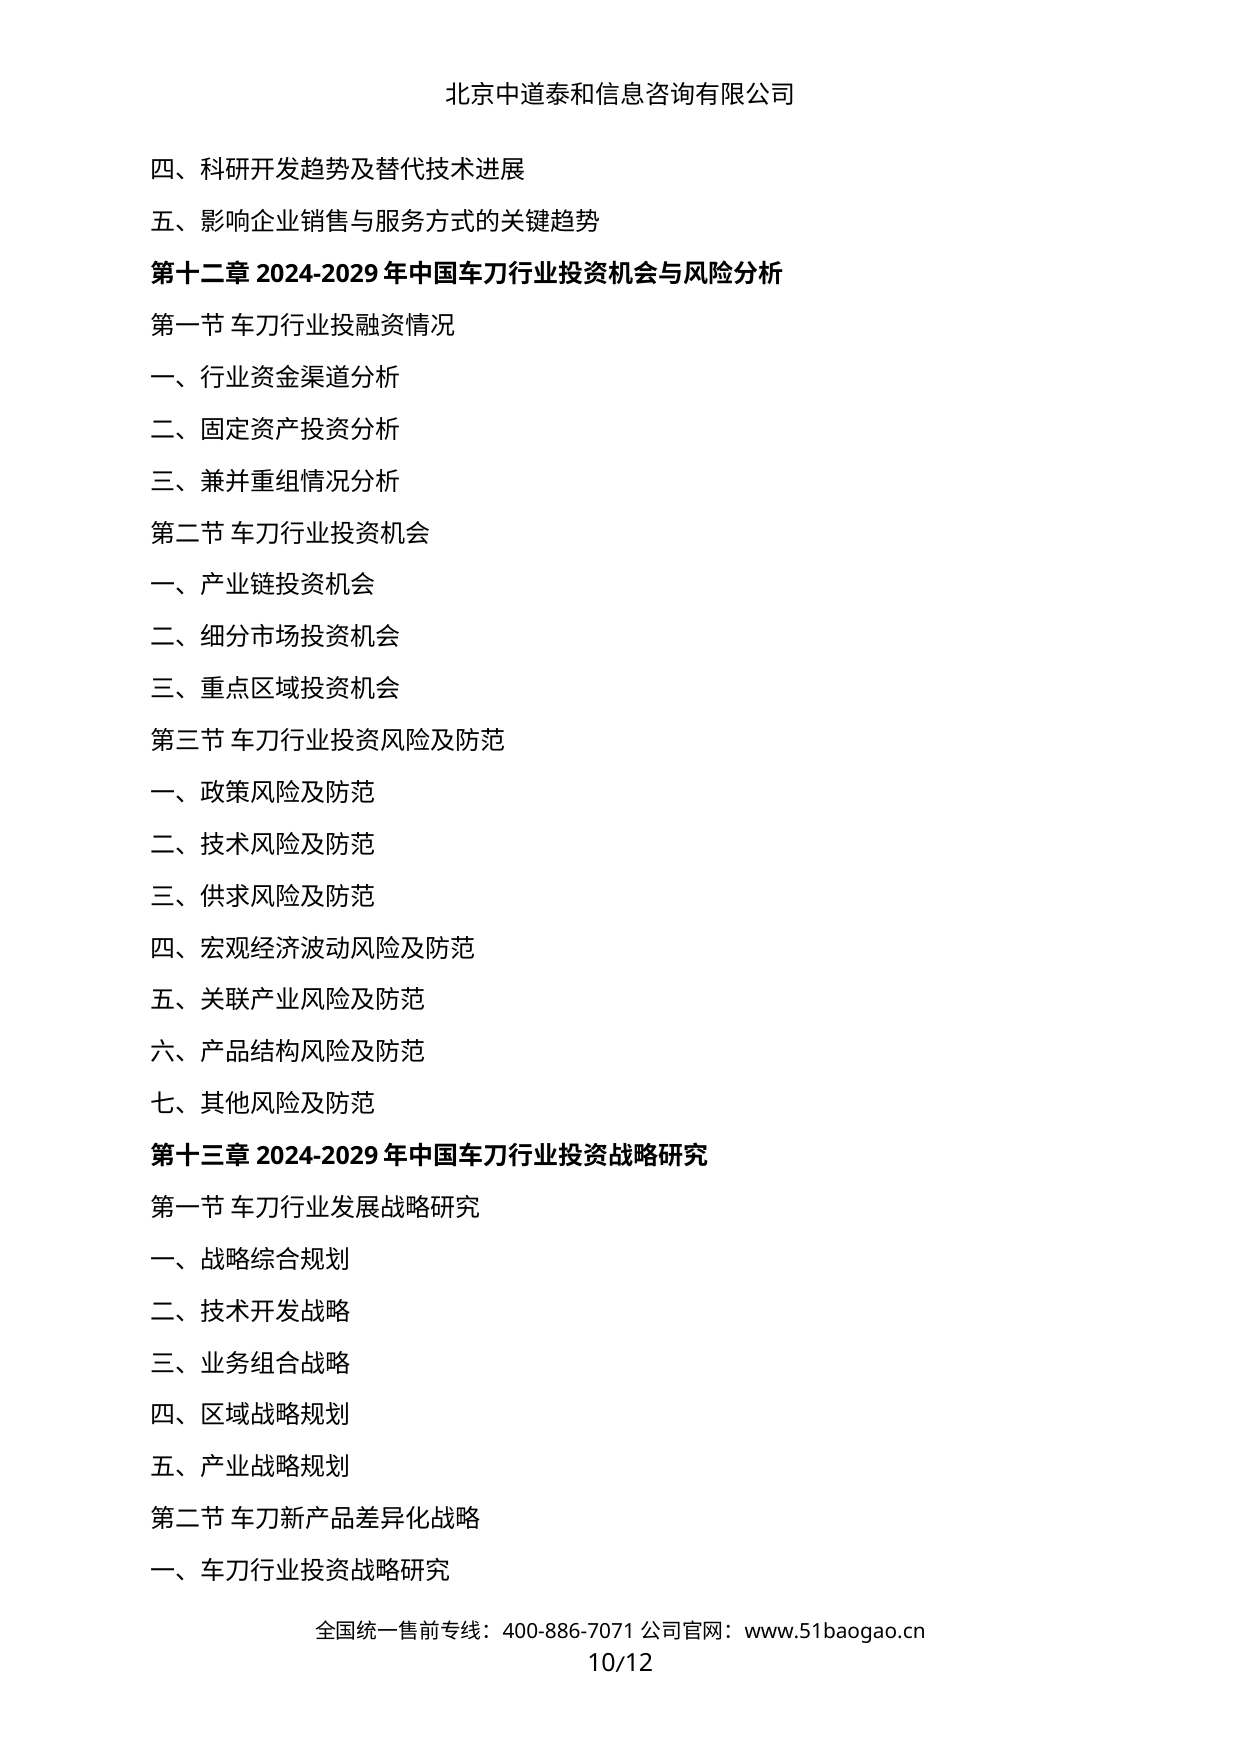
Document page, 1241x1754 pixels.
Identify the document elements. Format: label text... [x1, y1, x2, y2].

text 第三节 车刀行业投资风险及防范 [150, 721, 1090, 757]
text 五、影响企业销售与服务方式的关键趋势 [150, 202, 1090, 238]
text 三、重点区域投资机会 [150, 669, 1090, 705]
text 四、区域战略规划 [150, 1395, 1090, 1431]
text 二、技术开发战略 [150, 1291, 1090, 1327]
text 一、车刀行业投资战略研究 [150, 1551, 1090, 1587]
text 第一节 车刀行业投融资情况 [150, 306, 1090, 342]
text 第十二章 2024-2029年中国车刀行业投资机会与风险分析 [150, 254, 1090, 290]
text 三、业务组合战略 [150, 1343, 1090, 1379]
text 第十三章 2024-2029年中国车刀行业投资战略研究 [150, 1136, 1090, 1172]
text 五、产业战略规划 [150, 1447, 1090, 1483]
text 七、其他风险及防范 [150, 1084, 1090, 1120]
text 一、行业资金渠道分析 [150, 357, 1090, 394]
text 二、细分市场投资机会 [150, 617, 1090, 653]
text 第二节 车刀行业投资机会 [150, 513, 1090, 549]
text 五、关联产业风险及防范 [150, 980, 1090, 1016]
text 三、供求风险及防范 [150, 876, 1090, 912]
text 四、宏观经济波动风险及防范 [150, 928, 1090, 964]
text 四、科研开发趋势及替代技术进展 [150, 150, 1090, 186]
text 一、政策风险及防范 [150, 772, 1090, 809]
text 第一节 车刀行业发展战略研究 [150, 1187, 1090, 1224]
text 六、产品结构风险及防范 [150, 1032, 1090, 1068]
text 二、固定资产投资分析 [150, 409, 1090, 446]
text 一、产业链投资机会 [150, 565, 1090, 601]
text 第二节 车刀新产品差异化战略 [150, 1499, 1090, 1535]
text 二、技术风险及防范 [150, 824, 1090, 861]
text 三、兼并重组情况分析 [150, 461, 1090, 497]
text 一、战略综合规划 [150, 1239, 1090, 1276]
